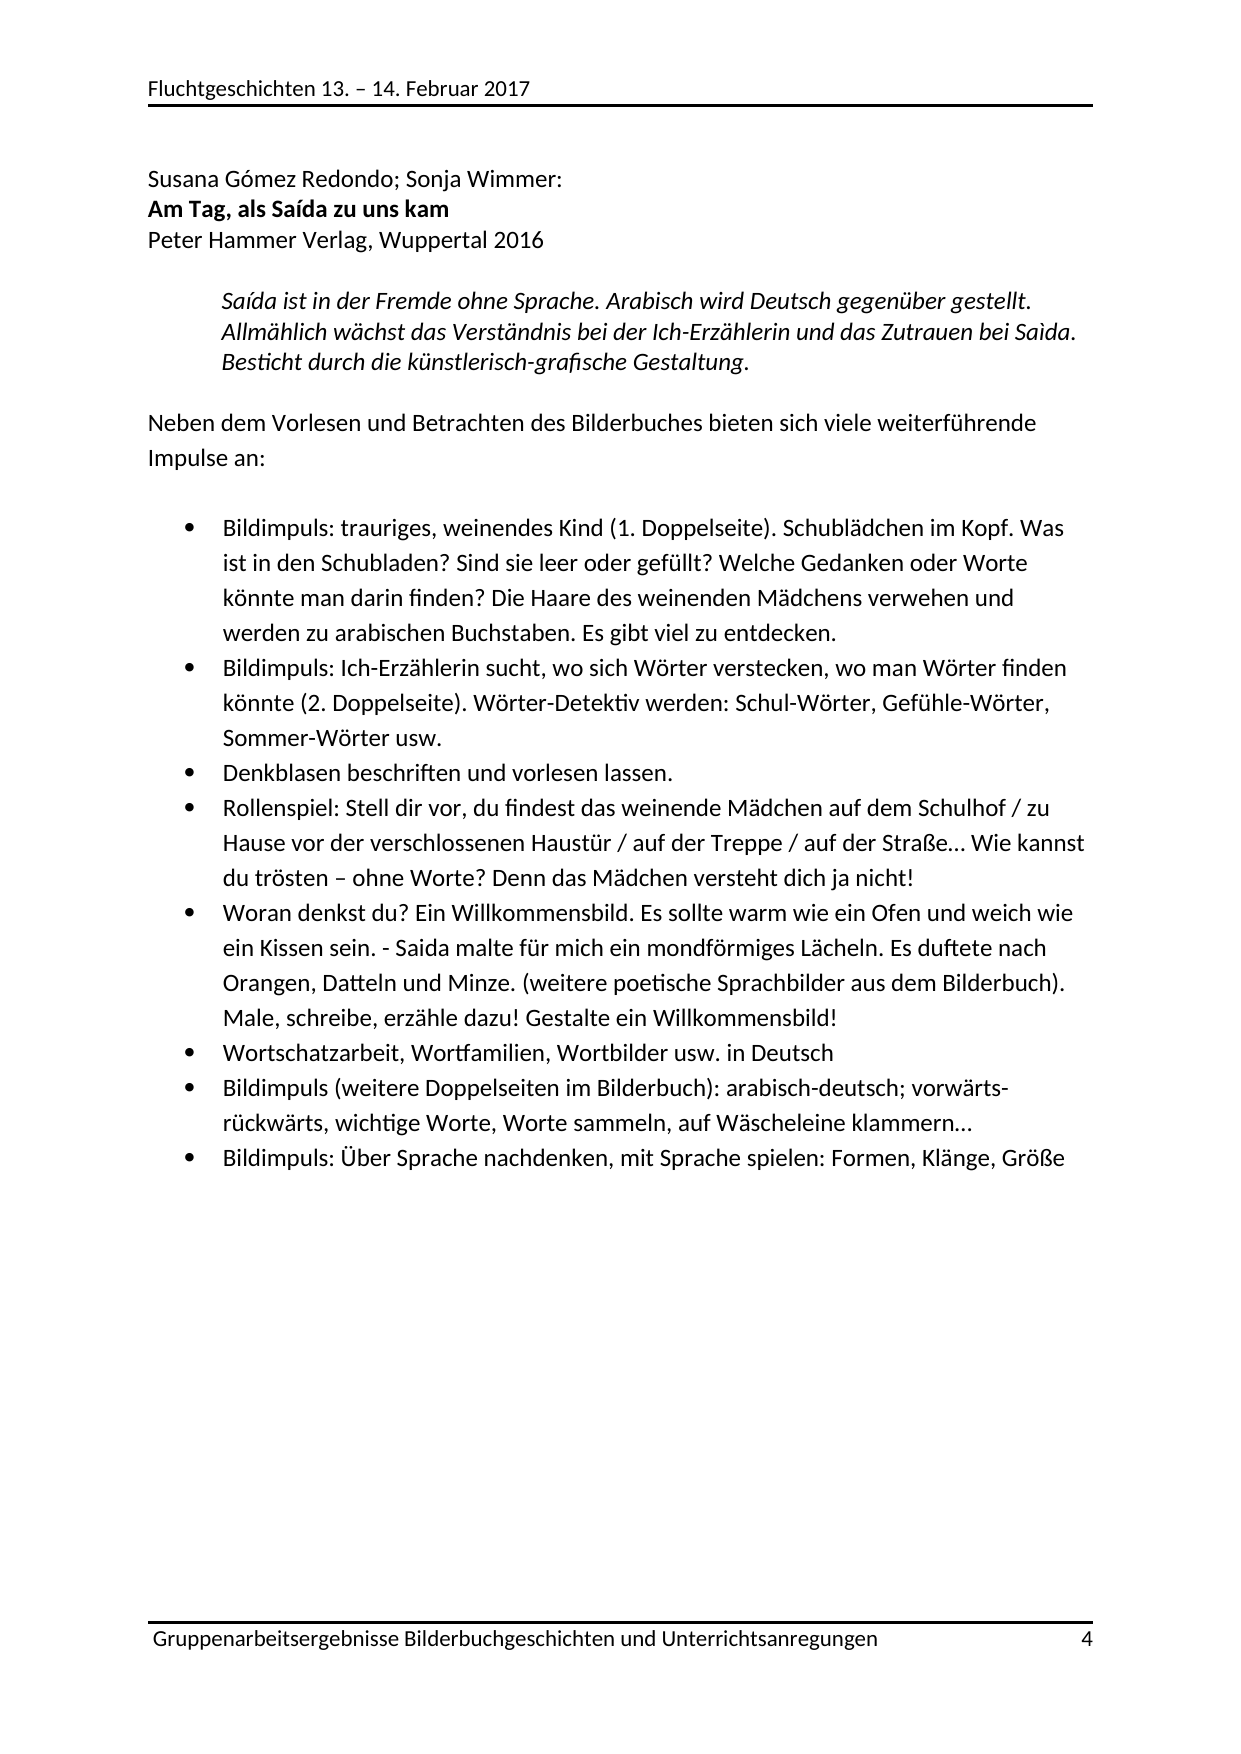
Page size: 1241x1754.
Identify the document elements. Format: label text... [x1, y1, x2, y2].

text Peter Hammer Verlag, Wuppertal 2016 [148, 224, 1093, 254]
list Rollenspiel: Stell dir vor, du findest das weinende Mädchen auf dem Schulhof / zu Hause vor der verschlossenen Haustür / auf der Treppe / auf der Straße… Wie kannst du trösten – ohne Worte? Denn das Mädchen versteht dich ja nicht! [185, 792, 1093, 893]
list Bildimpuls: trauriges, weinendes Kind (1. Doppelseite). Schublädchen im Kopf. Was ist in den Schubladen? Sind sie leer oder gefüllt? Welche Gedanken oder Worte könnte man darin finden? Die Haare des weinenden Mädchens verwehen und werden zu arabischen Buchstaben. Es gibt viel zu entdecken. [185, 512, 1093, 648]
list Bildimpuls (weitere Doppelseiten im Bilderbuch): arabisch-deutsch; vorwärts-rückwärts, wichtige Worte, Worte sammeln, auf Wäscheleine klammern… [185, 1072, 1093, 1138]
text Am Tag, als Saída zu uns kam [148, 193, 1093, 224]
text Neben dem Vorlesen und Betrachten des Bilderbuches bieten sich viele weiterführende Impulse an: [148, 407, 1093, 473]
list Denkblasen beschriften und vorlesen lassen. [185, 757, 1093, 788]
text Saída ist in der Fremde ohne Sprache. Arabisch wird Deutsch gegenüber gestellt. Allmählich wächst das Verständnis bei der Ich-Erzählerin und das Zutrauen bei Saìda. Besticht durch die künstlerisch-grafische Gestaltung. [221, 285, 1093, 377]
list Woran denkst du? Ein Willkommensbild. Es sollte warm wie ein Ofen und weich wie ein Kissen sein. - Saida malte für mich ein mondförmiges Lächeln. Es duftete nach Orangen, Datteln und Minze. (weitere poetische Sprachbilder aus dem Bilderbuch). Male, schreibe, erzähle dazu! Gestalte ein Willkommensbild! [185, 897, 1093, 1033]
text Susana Gómez Redondo; Sonja Wimmer: [148, 163, 1093, 193]
list Bildimpuls: Über Sprache nachdenken, mit Sprache spielen: Formen, Klänge, Größe [185, 1142, 1093, 1173]
list Wortschatzarbeit, Wortfamilien, Wortbilder usw. in Deutsch [185, 1037, 1093, 1068]
list Bildimpuls: Ich-Erzählerin sucht, wo sich Wörter verstecken, wo man Wörter finden könnte (2. Doppelseite). Wörter-Detektiv werden: Schul-Wörter, Gefühle-Wörter, Sommer-Wörter usw. [185, 652, 1093, 753]
